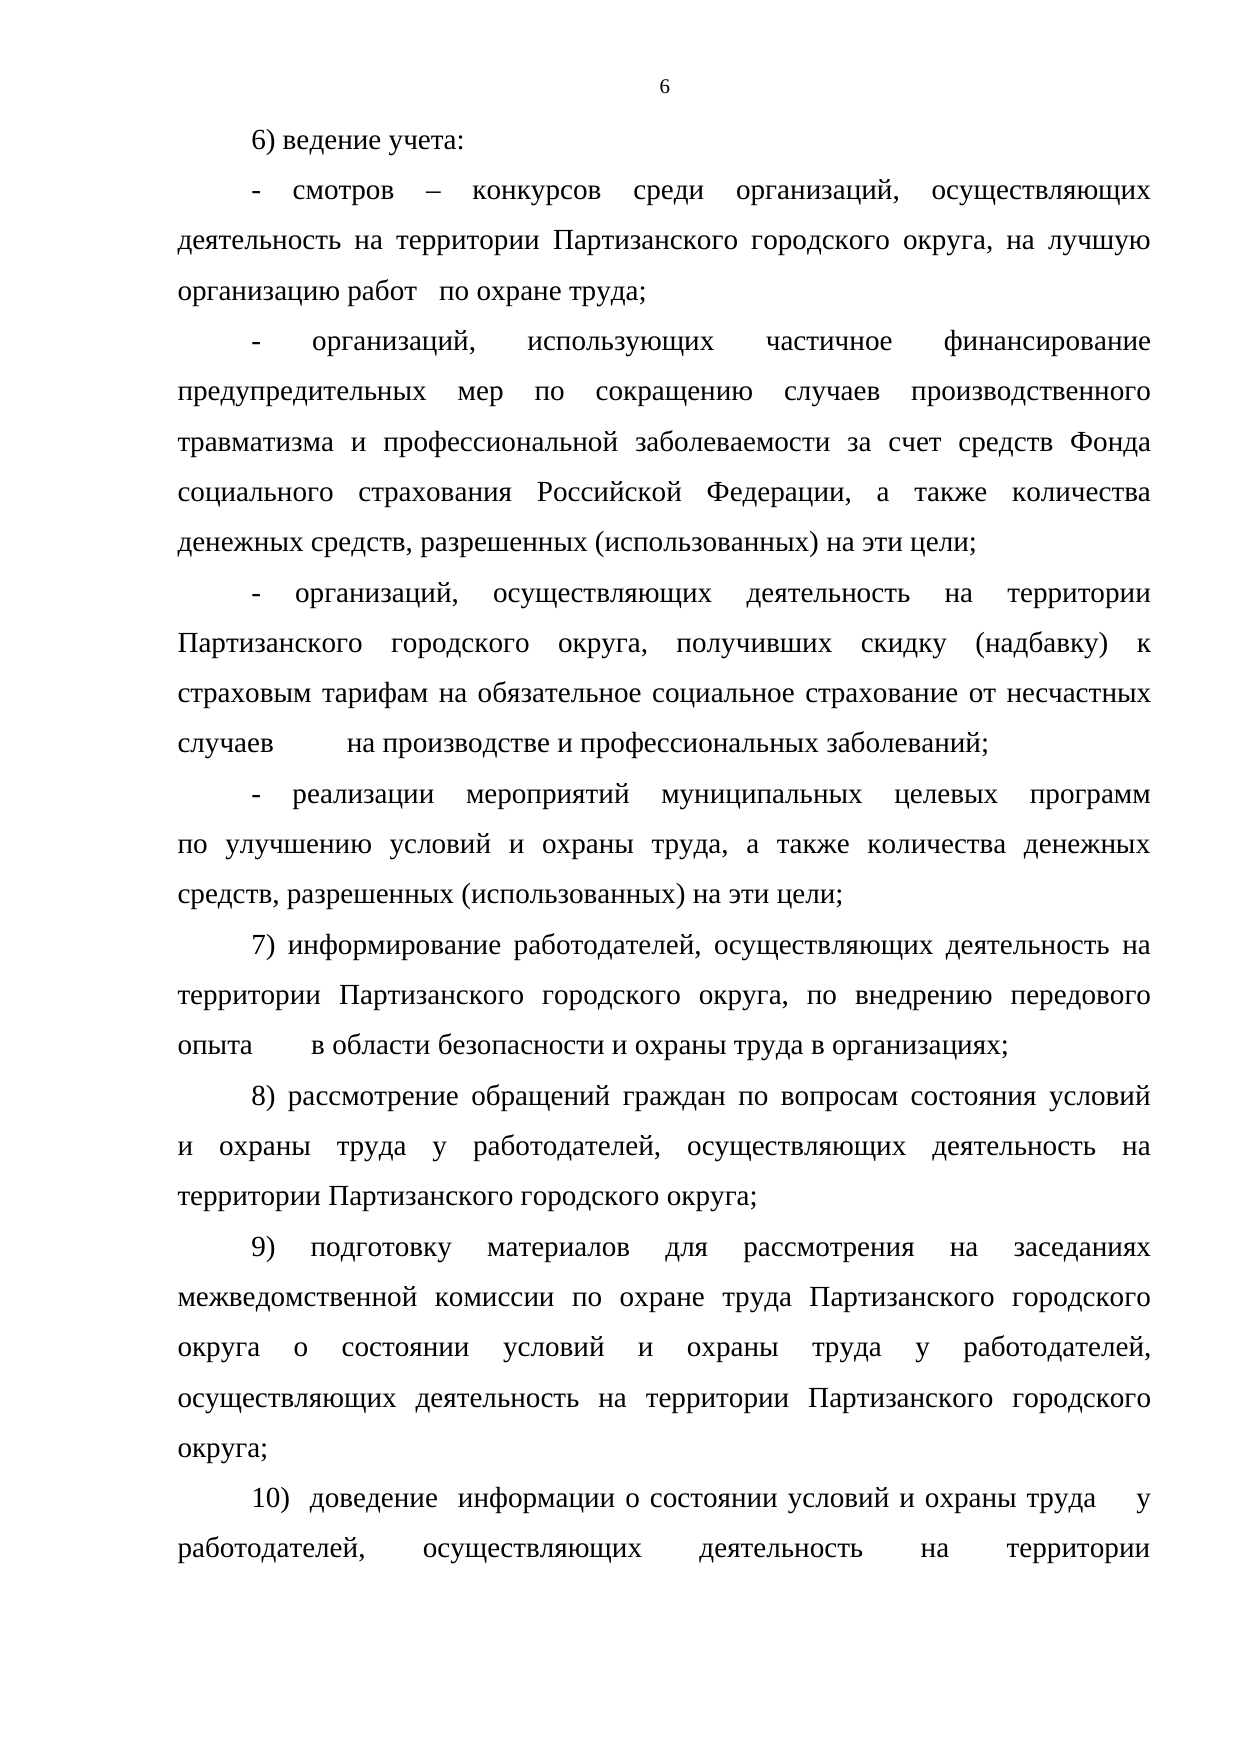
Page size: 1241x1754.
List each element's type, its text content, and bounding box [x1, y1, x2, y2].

text 7) информирование работодателей, осуществляющих деятельность на территории Партизанского городского округа, по внедрению передового опыта в области безопасности и охраны труда в организациях; [177, 927, 1152, 1061]
text 6) ведение учета: [177, 122, 1152, 155]
text - организаций, использующих частичное финансирование предупредительных мер по сокращению случаев производственного травматизма и профессиональной заболеваемости за счет средств Фонда социального страхования Российской Федерации, а также количества денежных средств, разрешенных (использованных) на эти цели; [177, 323, 1152, 558]
text 9) подготовку материалов для рассмотрения на заседаниях межведомственной комиссии по охране труда Партизанского городского округа о состоянии условий и охраны труда у работодателей, осуществляющих деятельность на территории Партизанского городского округа; [177, 1229, 1152, 1463]
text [177, 1480, 1152, 1564]
text 8) рассмотрение обращений граждан по вопросам состояния условий и охраны труда у работодателей, осуществляющих деятельность на территории Партизанского городского округа; [177, 1078, 1152, 1212]
text - смотров – конкурсов среди организаций, осуществляющих деятельность на территории Партизанского городского округа, на лучшую организацию работ по охране труда; [177, 172, 1152, 306]
text - организаций, осуществляющих деятельность на территории Партизанского городского округа, получивших скидку (надбавку) к страховым тарифам на обязательное социальное страхование от несчастных случаев на производстве и профессиональных заболеваний; [177, 575, 1152, 759]
text - реализации мероприятий муниципальных целевых программ по улучшению условий и охраны труда, а также количества денежных средств, разрешенных (использованных) на эти цели; [177, 776, 1152, 910]
